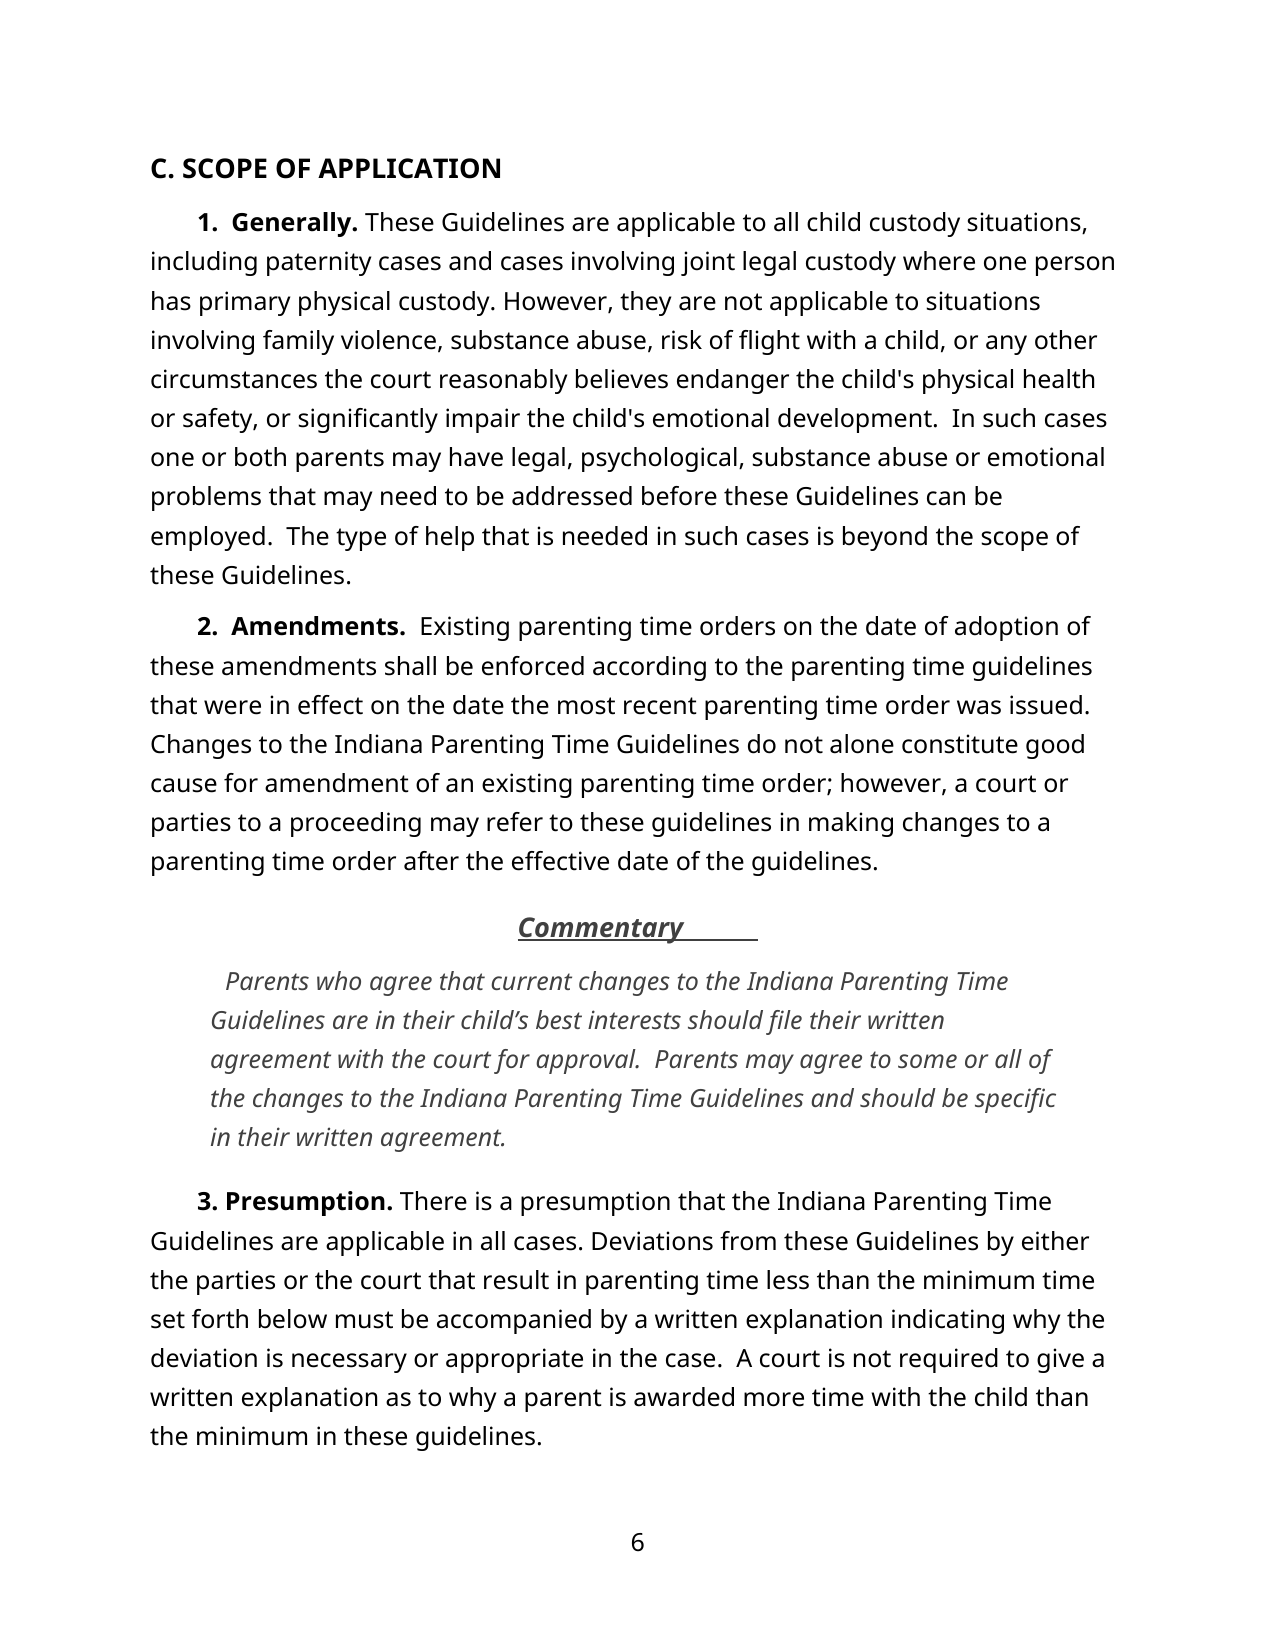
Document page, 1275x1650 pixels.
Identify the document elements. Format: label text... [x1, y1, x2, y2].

text Parents who agree that current changes to the Indiana Parenting Time Guidelines are in their child’s best interests should file their written agreement with the court for approval. Parents may agree to some or all of the changes to the Indiana Parenting Time Guidelines and should be specific in their written agreement. [210, 963, 1065, 1154]
subtitle C. SCOPE OF APPLICATION [150, 150, 1125, 187]
text 3. Presumption. There is a presumption that the Indiana Parenting Time Guidelines are applicable in all cases. Deviations from these Guidelines by either the parties or the court that result in parenting time less than the minimum time set forth below must be accompanied by a written explanation indicating why the deviation is necessary or appropriate in the case. A court is not required to give a written explanation as to why a parent is awarded more time with the child than the minimum in these guidelines. [150, 1184, 1125, 1453]
text 1. Generally. These Guidelines are applicable to all child custody situations, including paternity cases and cases involving joint legal custody where one person has primary physical custody. However, they are not applicable to situations involving family violence, substance abuse, risk of flight with a child, or any other circumstances the court reasonably believes endanger the child's physical health or safety, or significantly impair the child's emotional development. In such cases one or both parents may have legal, psychological, substance abuse or emotional problems that may need to be addressed before these Guidelines can be employed. The type of help that is needed in such cases is beyond the scope of these Guidelines. [150, 205, 1125, 591]
text 2. Amendments. Existing parenting time orders on the date of adoption of these amendments shall be enforced according to the parenting time guidelines that were in effect on the date the most recent parenting time order was issued. Changes to the Indiana Parenting Time Guidelines do not alone constitute good cause for amendment of an existing parenting time order; however, a court or parties to a proceeding may refer to these guidelines in making changes to a parenting time order after the effective date of the guidelines. [150, 609, 1125, 878]
subtitle Commentary [210, 908, 1065, 945]
